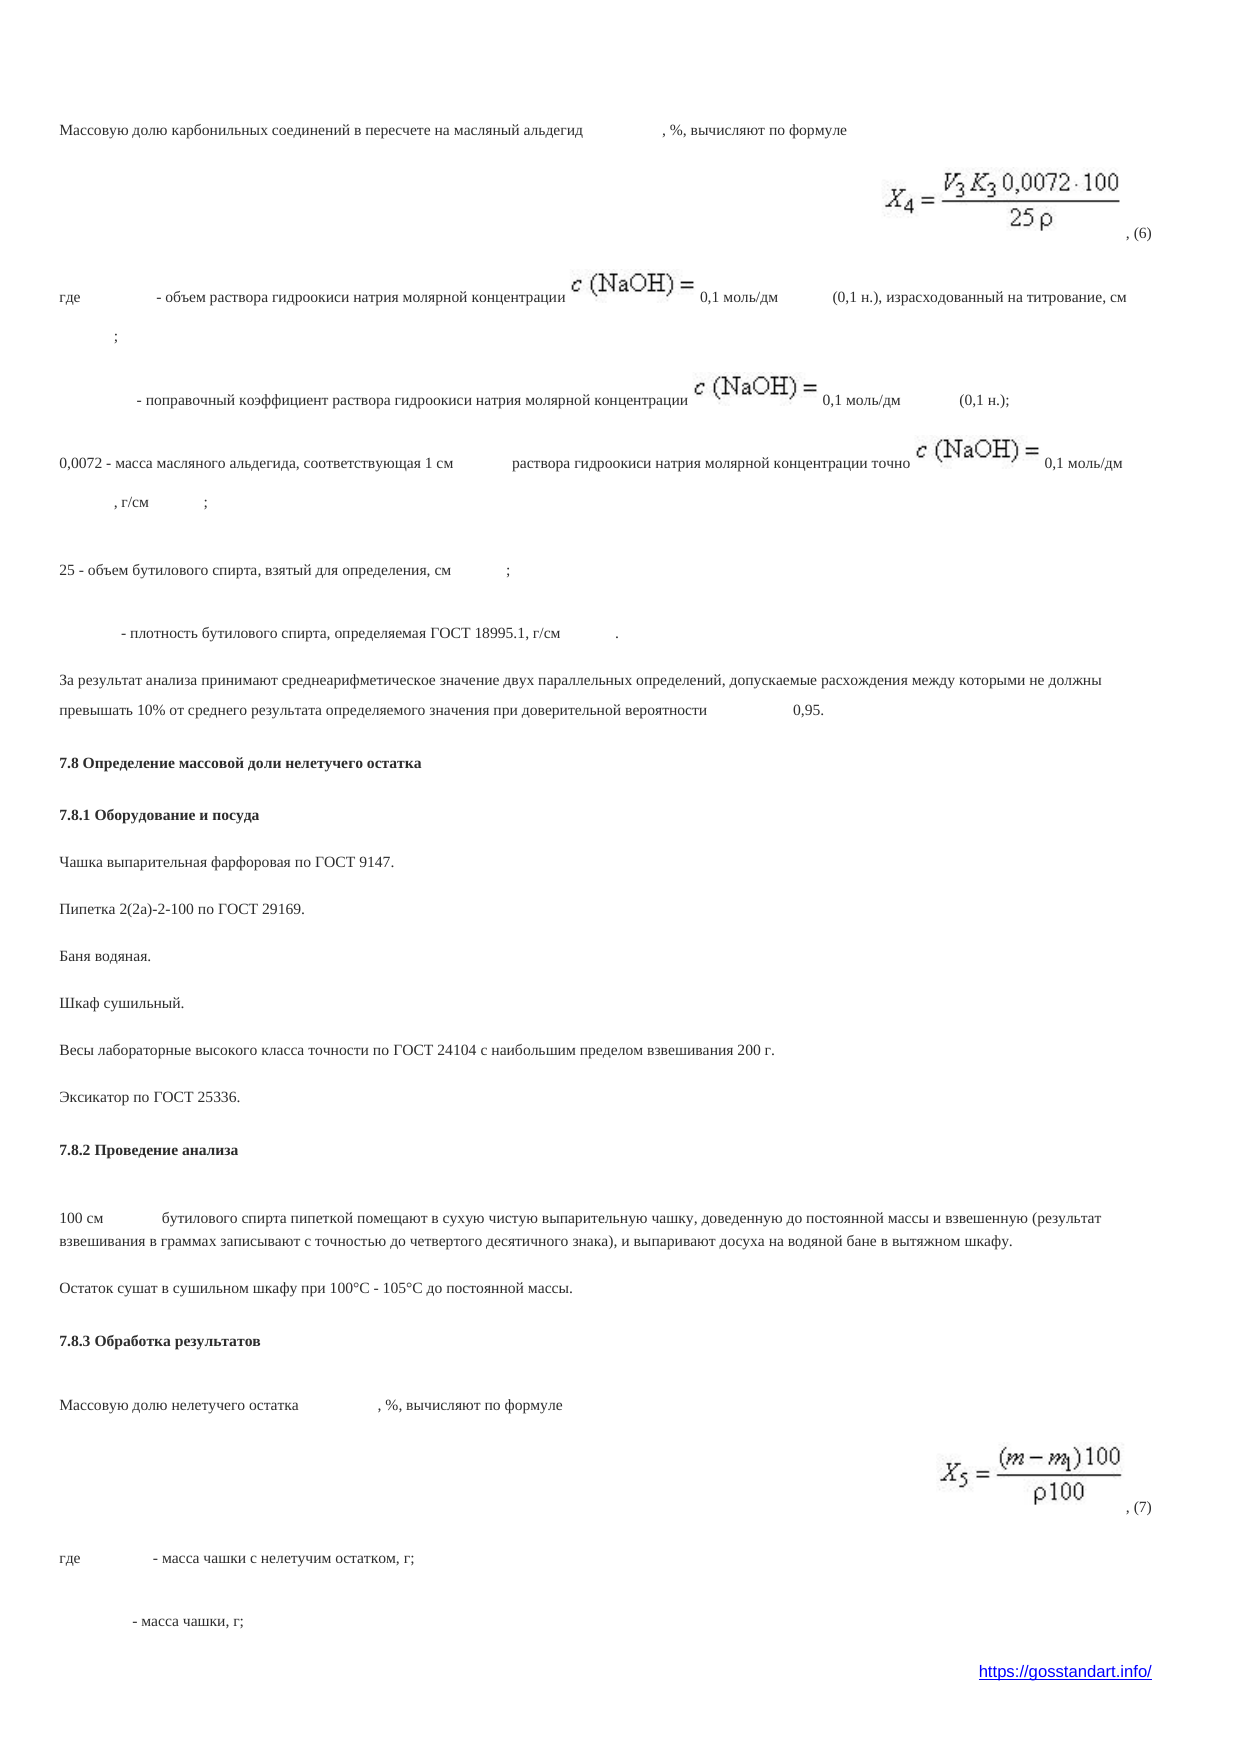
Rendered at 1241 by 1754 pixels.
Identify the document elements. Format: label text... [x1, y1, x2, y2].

text 7.8.3 Обработка результатов Массовую долю нелетучего остатка , %, вычисляют по формуле [59, 1326, 1152, 1442]
picture [936, 1442, 1126, 1513]
text 7.8 Определение массовой доли нелетучего остатка [59, 748, 1152, 800]
text где - объем раствора гидроокиси натрия молярной концентрации 0,1 моль/дм(0,1 н.), израсходованный на титрование, см; - поправочный коэффициент раствора гидроокиси натрия молярной концентрации 0,1 моль/дм (0,1 н.); 0,0072 - масса масляного альдегида, соответствующая 1 см раствора гидроокиси натрия молярной концентрации точно 0,1 моль/дм, г/см; [59, 242, 1152, 539]
picture [692, 372, 823, 406]
text 7.8.2 Проведение анализа [59, 1135, 1152, 1187]
picture [914, 435, 1045, 469]
text где - масса чашки с нелетучим остатком, г; [59, 1516, 1152, 1566]
text 25 - объем бутилового спирта, взятый для определения, см; - плотность бутилового спирта, определяемая ГОСТ 18995.1, г/см. За результат анализа принимают среднеарифметическое значение двух параллельных определений, допускаемые расхождения между которыми не должны превышать 10% от среднего результата определяемого значения при доверительной вероятности 0,95. [59, 539, 1152, 748]
text , (7) [59, 1442, 1152, 1516]
text , (6) [59, 168, 1152, 242]
text 7.8.1 Оборудование и посуда Чашка выпарительная фарфоровая по ГОСТ 9147. Пипетка 2(2а)-2-100 по ГОСТ 29169. Баня водяная. Шкаф сушильный. Весы лабораторные высокого класса точности по ГОСТ 24104 с наибольшим пределом взвешивания 200 г. Эксикатор по ГОСТ 25336. [59, 800, 1152, 1135]
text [59, 1566, 1152, 1629]
picture [569, 269, 700, 303]
picture [881, 167, 1126, 239]
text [59, 100, 1152, 168]
text 100 см бутилового спирта пипеткой помещают в сухую чистую выпарительную чашку, доведенную до постоянной массы и взвешенную (результат взвешивания в граммах записывают с точностью до четвертого десятичного знака), и выпаривают досуха на водяной бане в вытяжном шкафу. Остаток сушат в сушильном шкафу при 100°С - 105°С до постоянной массы. [59, 1187, 1152, 1326]
